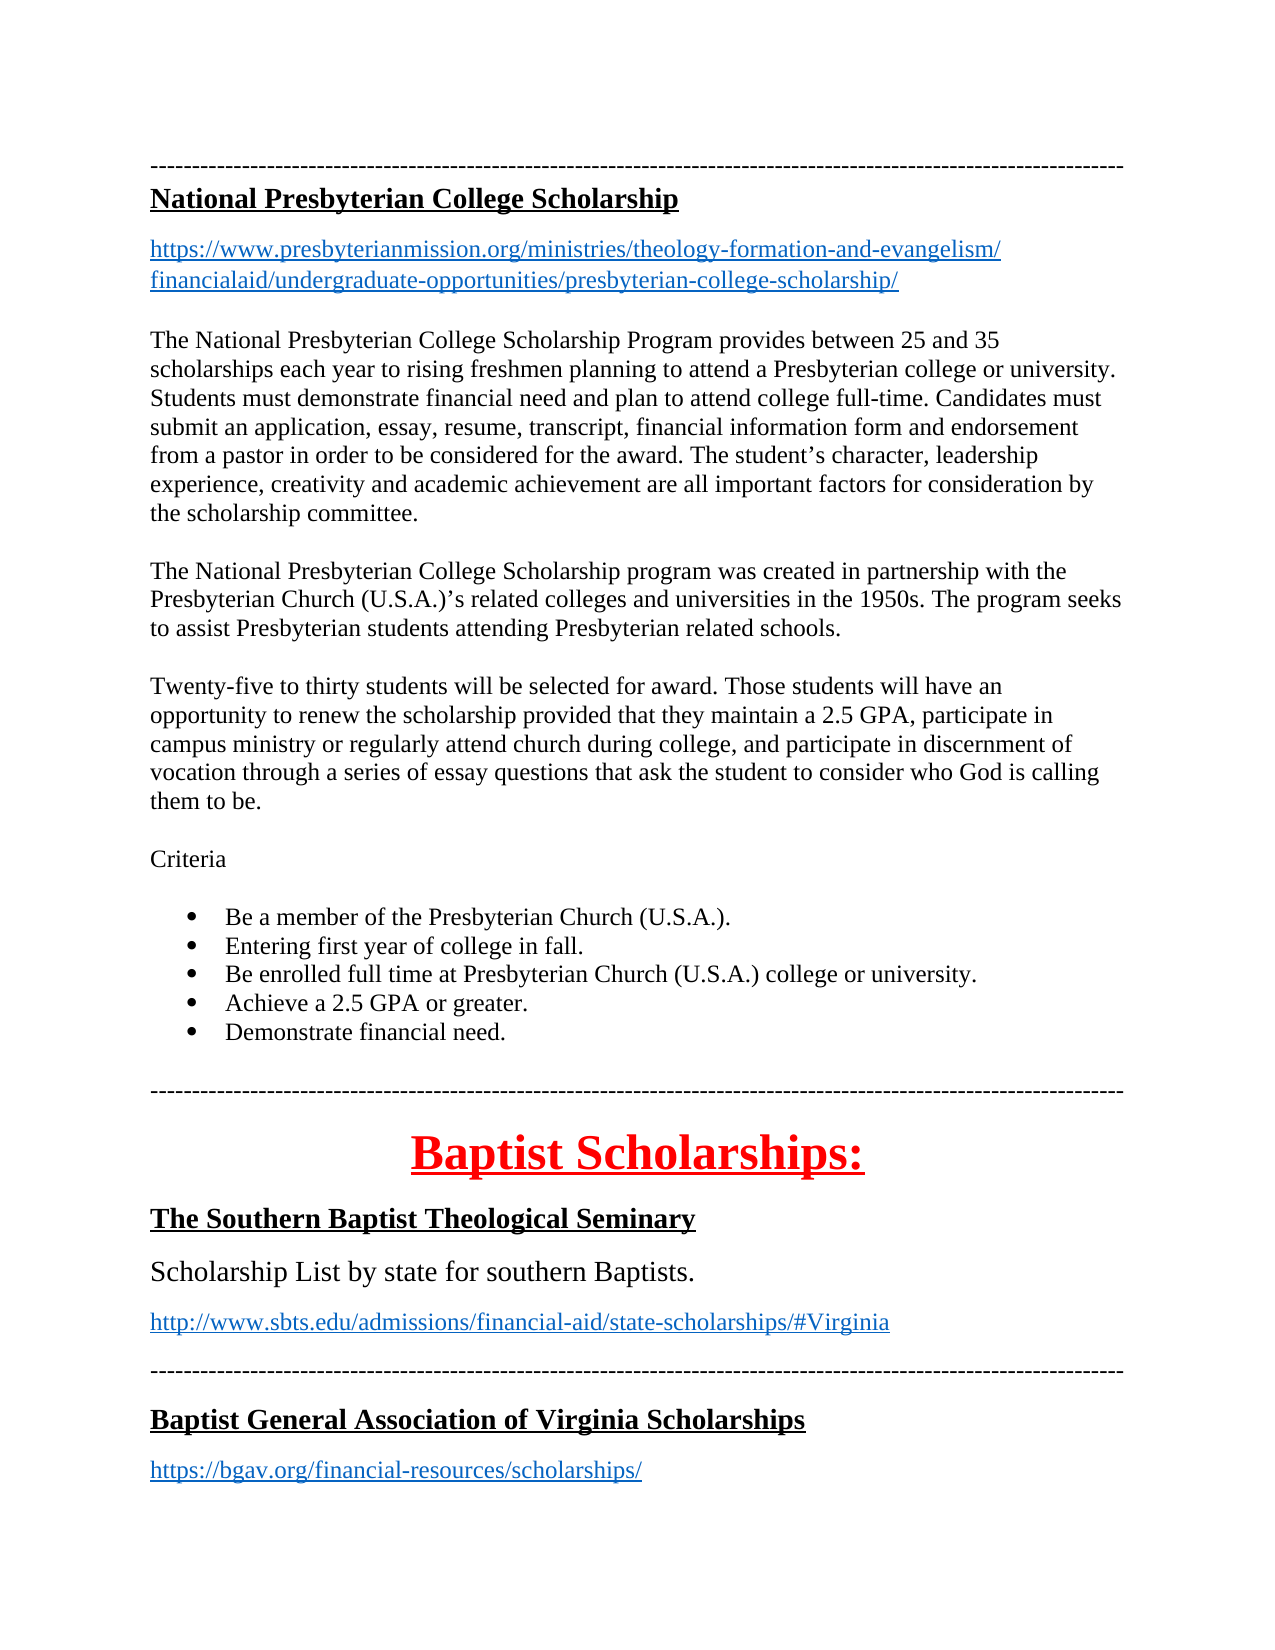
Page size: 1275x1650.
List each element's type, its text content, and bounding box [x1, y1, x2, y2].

text Baptist General Association of Virginia Scholarships [150, 1402, 1125, 1436]
list Be enrolled full time at Presbyterian Church (U.S.A.) college or university. [187, 959, 1125, 988]
text http://www.sbts.edu/admissions/financial-aid/state-scholarships/#Virginia [150, 1307, 1125, 1336]
text The Southern Baptist Theological Seminary [150, 1201, 1125, 1235]
text --------------------------------------------------------------------------------------------------------------------- [150, 1075, 1125, 1104]
text The National Presbyterian College Scholarship program was created in partnership with the Presbyterian Church (U.S.A.)’s related colleges and universities in the 1950s. The program seeks to assist Presbyterian students attending Presbyterian related schools. [150, 556, 1125, 642]
list Entering first year of college in fall. [187, 931, 1125, 959]
text Scholarship List by state for southern Baptists. [150, 1254, 1125, 1288]
text --------------------------------------------------------------------------------------------------------------------- [150, 1355, 1125, 1383]
text Twenty-five to thirty students will be selected for award. Those students will have an opportunity to renew the scholarship provided that they maintain a 2.5 GPA, participate in campus ministry or regularly attend church during college, and participate in discernment of vocation through a series of essay questions that ask the student to consider who God is calling them to be. [150, 671, 1125, 815]
list Demonstrate financial need. [187, 1017, 1125, 1046]
list Achieve a 2.5 GPA or greater. [187, 988, 1125, 1017]
text ---------------------------------------------------------------------------------------------------------------------National Presbyterian College Scholarship [150, 150, 1125, 215]
list Be a member of the Presbyterian Church (U.S.A.). [187, 902, 1125, 931]
text Baptist Scholarships: [150, 1123, 1125, 1180]
text The National Presbyterian College Scholarship Program provides between 25 and 35 scholarships each year to rising freshmen planning to attend a Presbyterian college or university. Students must demonstrate financial need and plan to attend college full-time. Candidates must submit an application, essay, resume, transcript, financial information form and endorsement from a pastor in order to be considered for the award. The student’s character, leadership experience, creativity and academic achievement are all important factors for consideration by the scholarship committee. [150, 325, 1125, 527]
text https://www.presbyterianmission.org/ministries/theology-formation-and-evangelism/financialaid/undergraduate-opportunities/presbyterian-college-scholarship/ [150, 234, 1125, 294]
text https://bgav.org/financial-resources/scholarships/ [150, 1455, 1125, 1484]
text Criteria [150, 844, 1125, 873]
